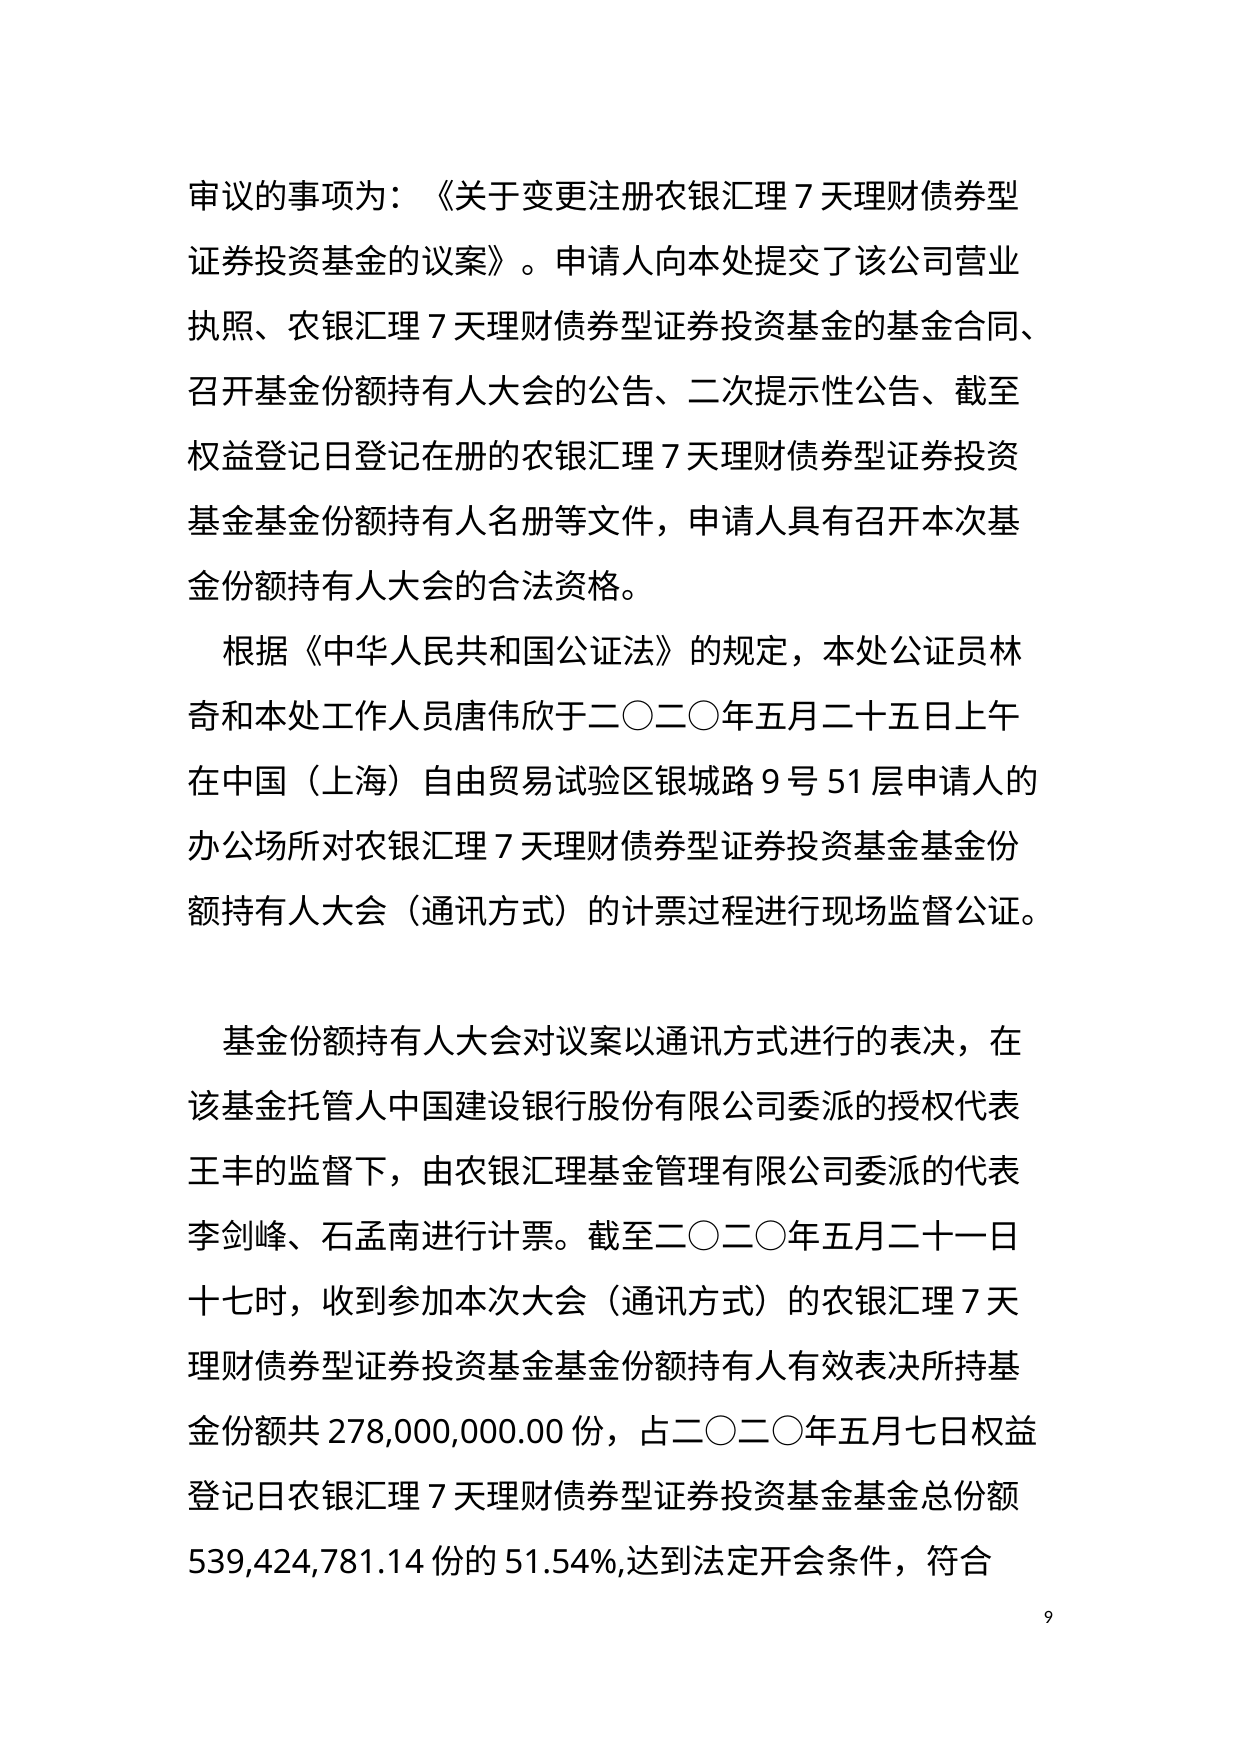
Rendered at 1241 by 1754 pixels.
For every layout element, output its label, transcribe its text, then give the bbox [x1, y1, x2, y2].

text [187, 1007, 1053, 1592]
text 根据《中华人民共和国公证法》的规定，本处公证员人员唐伟欣于二○二○年五月二十五日上午在中国（上海）自由贸易试验区银城路9号51层申请人的办公场所对农银汇理7天理财债券型证券投资基金基金份额持有人大会（通讯方式）的计票过程进行现场监督公证。 [187, 617, 1053, 1007]
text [187, 162, 1053, 617]
